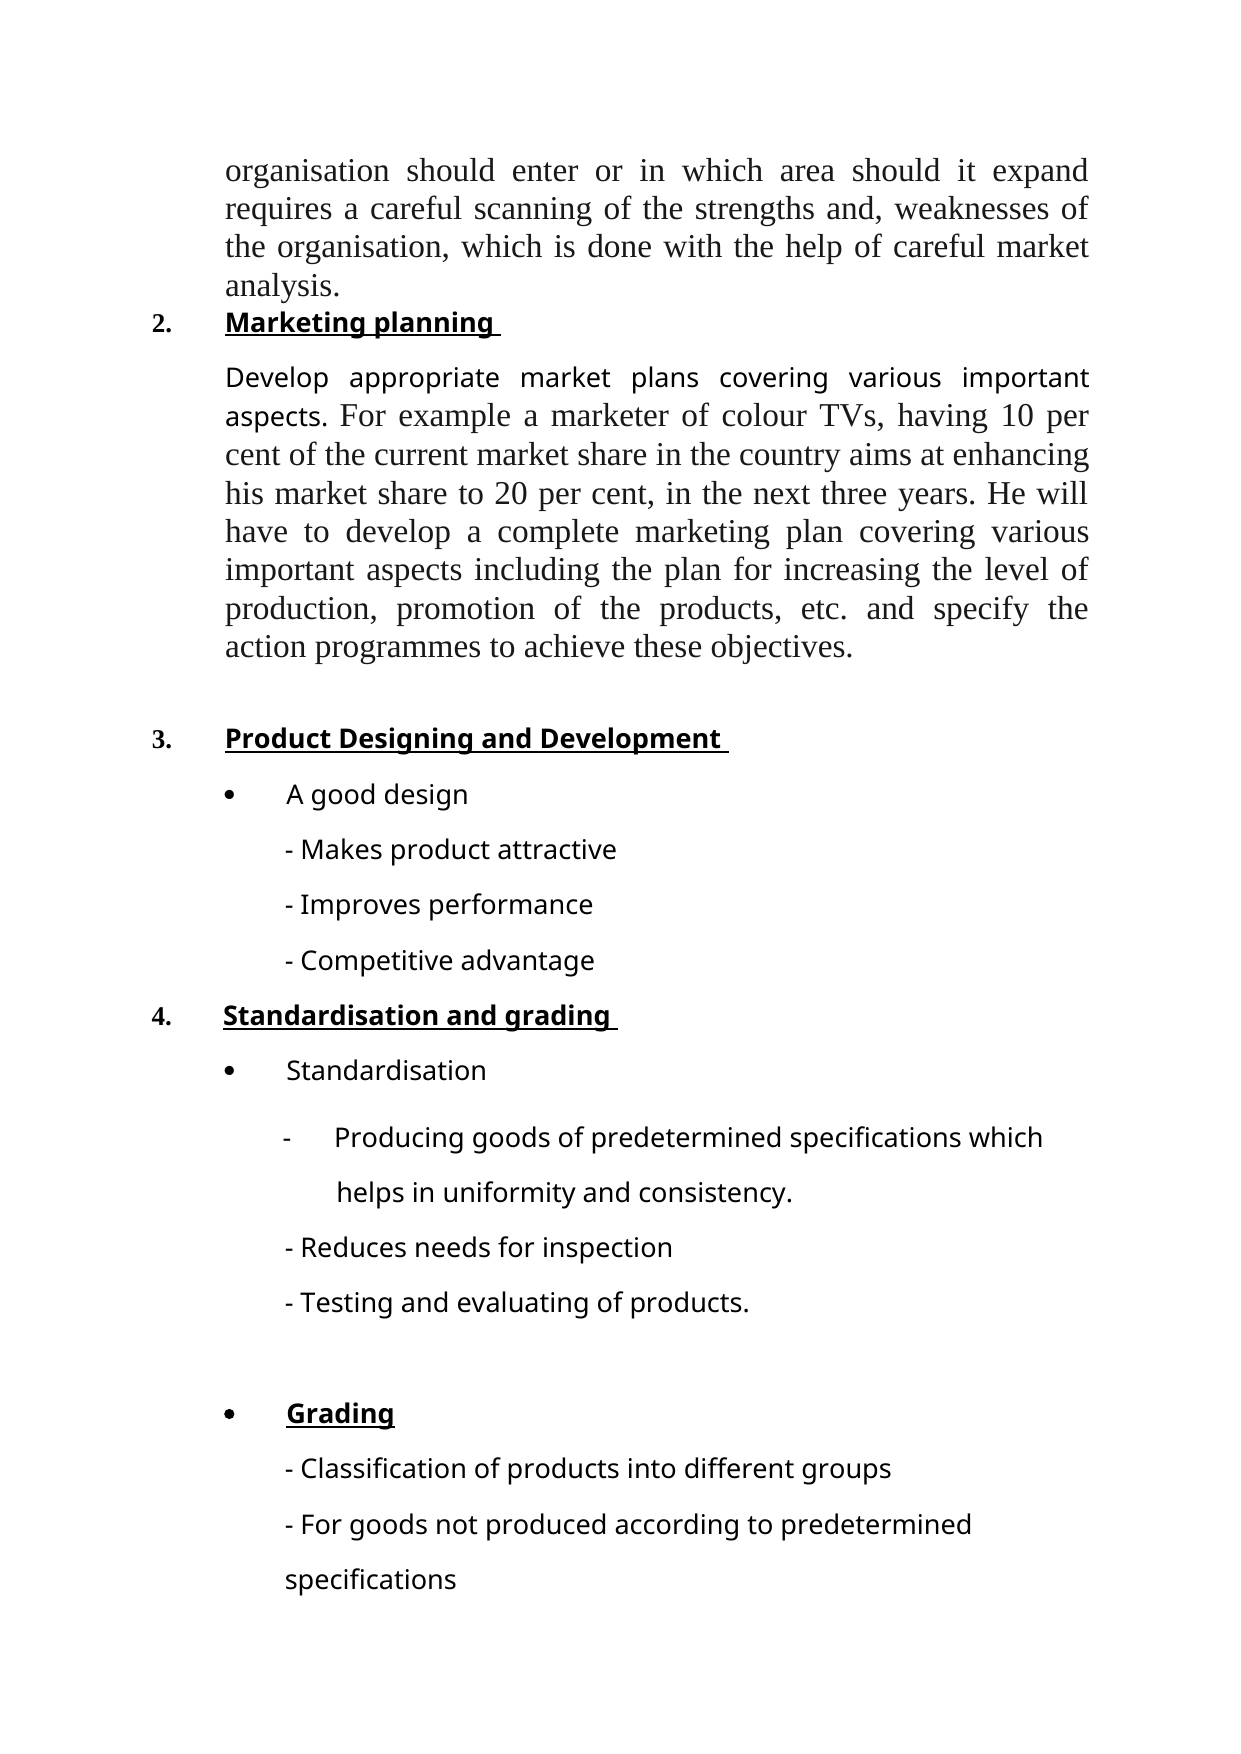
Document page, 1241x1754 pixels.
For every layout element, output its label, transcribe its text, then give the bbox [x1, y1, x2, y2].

list A good design [224, 775, 1090, 812]
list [187, 150, 1090, 303]
text - Classification of products into different groups [284, 1450, 1090, 1487]
text - Improves performance [284, 886, 1090, 923]
text - Producing goods of predetermined specifications which helps in uniformity and consistency. [150, 1118, 1062, 1210]
list Standardisation and grading [151, 996, 1090, 1033]
text - Reduces needs for inspection [284, 1229, 1090, 1266]
list Standardisation [224, 1052, 1090, 1089]
list Develop appropriate market plans covering various important aspects. For example a marketer of colour TVs, having 10 per cent of the current market share in the country aims at enhancing his market share to 20 per cent, in the next three years. He will have to develop a complete marketing plan covering various important aspects including the plan for increasing the level of production, promotion of the products, etc. and specify the action programmes to achieve these objectives. [225, 359, 1090, 664]
list Marketing planning [152, 303, 1090, 340]
text - Makes product attractive [284, 831, 1090, 867]
text - Testing and evaluating of products. [284, 1284, 1090, 1321]
list Grading [224, 1394, 1090, 1431]
list Product Designing and Development [152, 720, 1090, 757]
text - Competitive advantage [284, 941, 1090, 978]
text - For goods not produced according to predetermined specifications [284, 1505, 1090, 1597]
